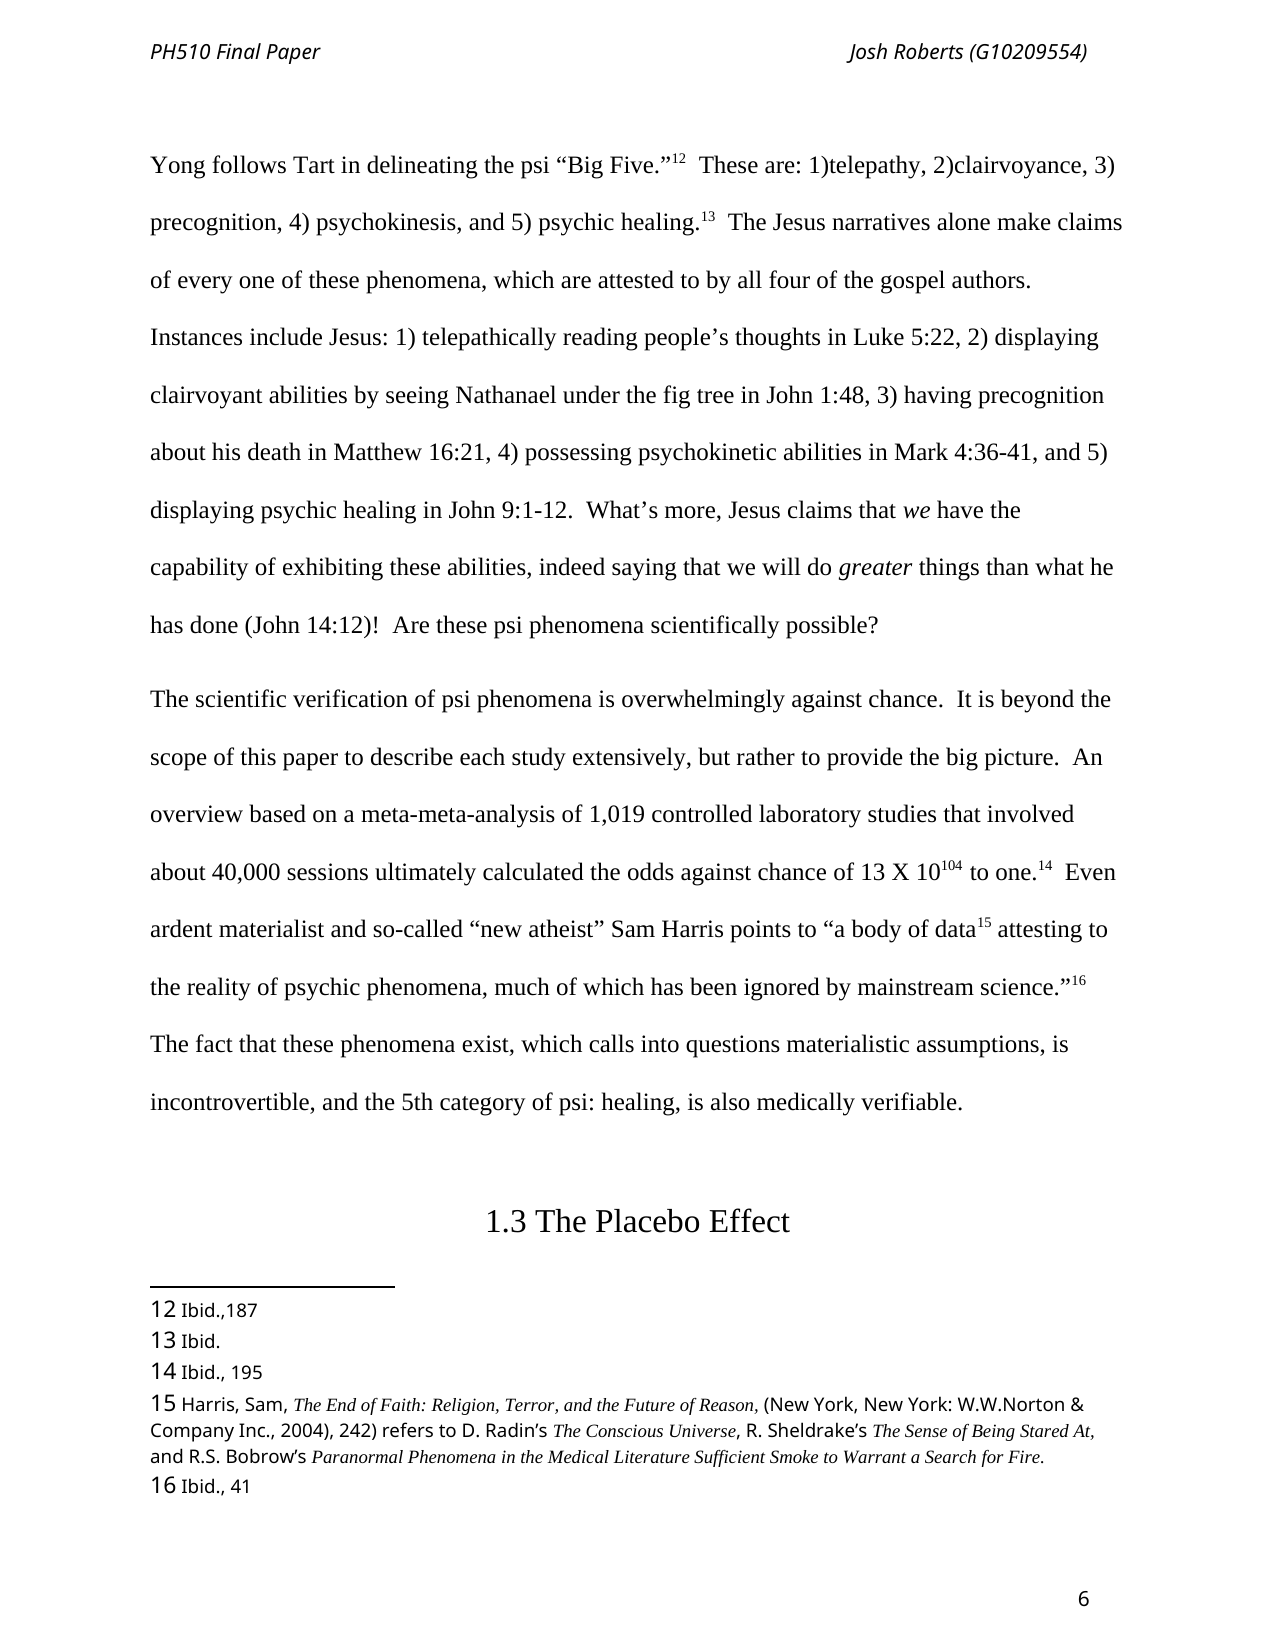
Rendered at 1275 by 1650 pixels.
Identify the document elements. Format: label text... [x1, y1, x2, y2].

text 1.3 The Placebo Effect [150, 1202, 1125, 1240]
text The scientific verification of psi phenomena is overwhelmingly against chance. It is beyond the scope of this paper to describe each study extensively, but rather to provide the big picture. An overview based on a meta-meta-analysis of 1,019 controlled laboratory studies that involved about 40,000 sessions ultimately calculated the odds against chance of 13 X 10104 to one. Even ardent materialist and so-called “new atheist” Sam Harris points to “a body of data attesting to the reality of psychic phenomena, much of which has been ignored by mainstream science.” The fact that these phenomena exist, which calls into questions materialistic assumptions, is incontrovertible, and the 5th category of psi: healing, is also medically verifiable. [150, 684, 1125, 1115]
text Yong follows Tart in delineating the psi “Big Five.” These are: 1)telepathy, 2)clairvoyance, 3) precognition, 4) psychokinesis, and 5) psychic healing. The Jesus narratives alone make claims of every one of these phenomena, which are attested to by all four of the gospel authors. Instances include Jesus: 1) telepathically reading people’s thoughts in Luke 5:22, 2) displaying clairvoyant abilities by seeing Nathanael under the fig tree in John 1:48, 3) having precognition about his death in Matthew 16:21, 4) possessing psychokinetic abilities in Mark 4:36-41, and 5) displaying psychic healing in John 9:1-12. What’s more, Jesus claims that we have the capability of exhibiting these abilities, indeed saying that we will do greater things than what he has done (John 14:12)! Are these psi phenomena scientifically possible? [150, 150, 1125, 639]
